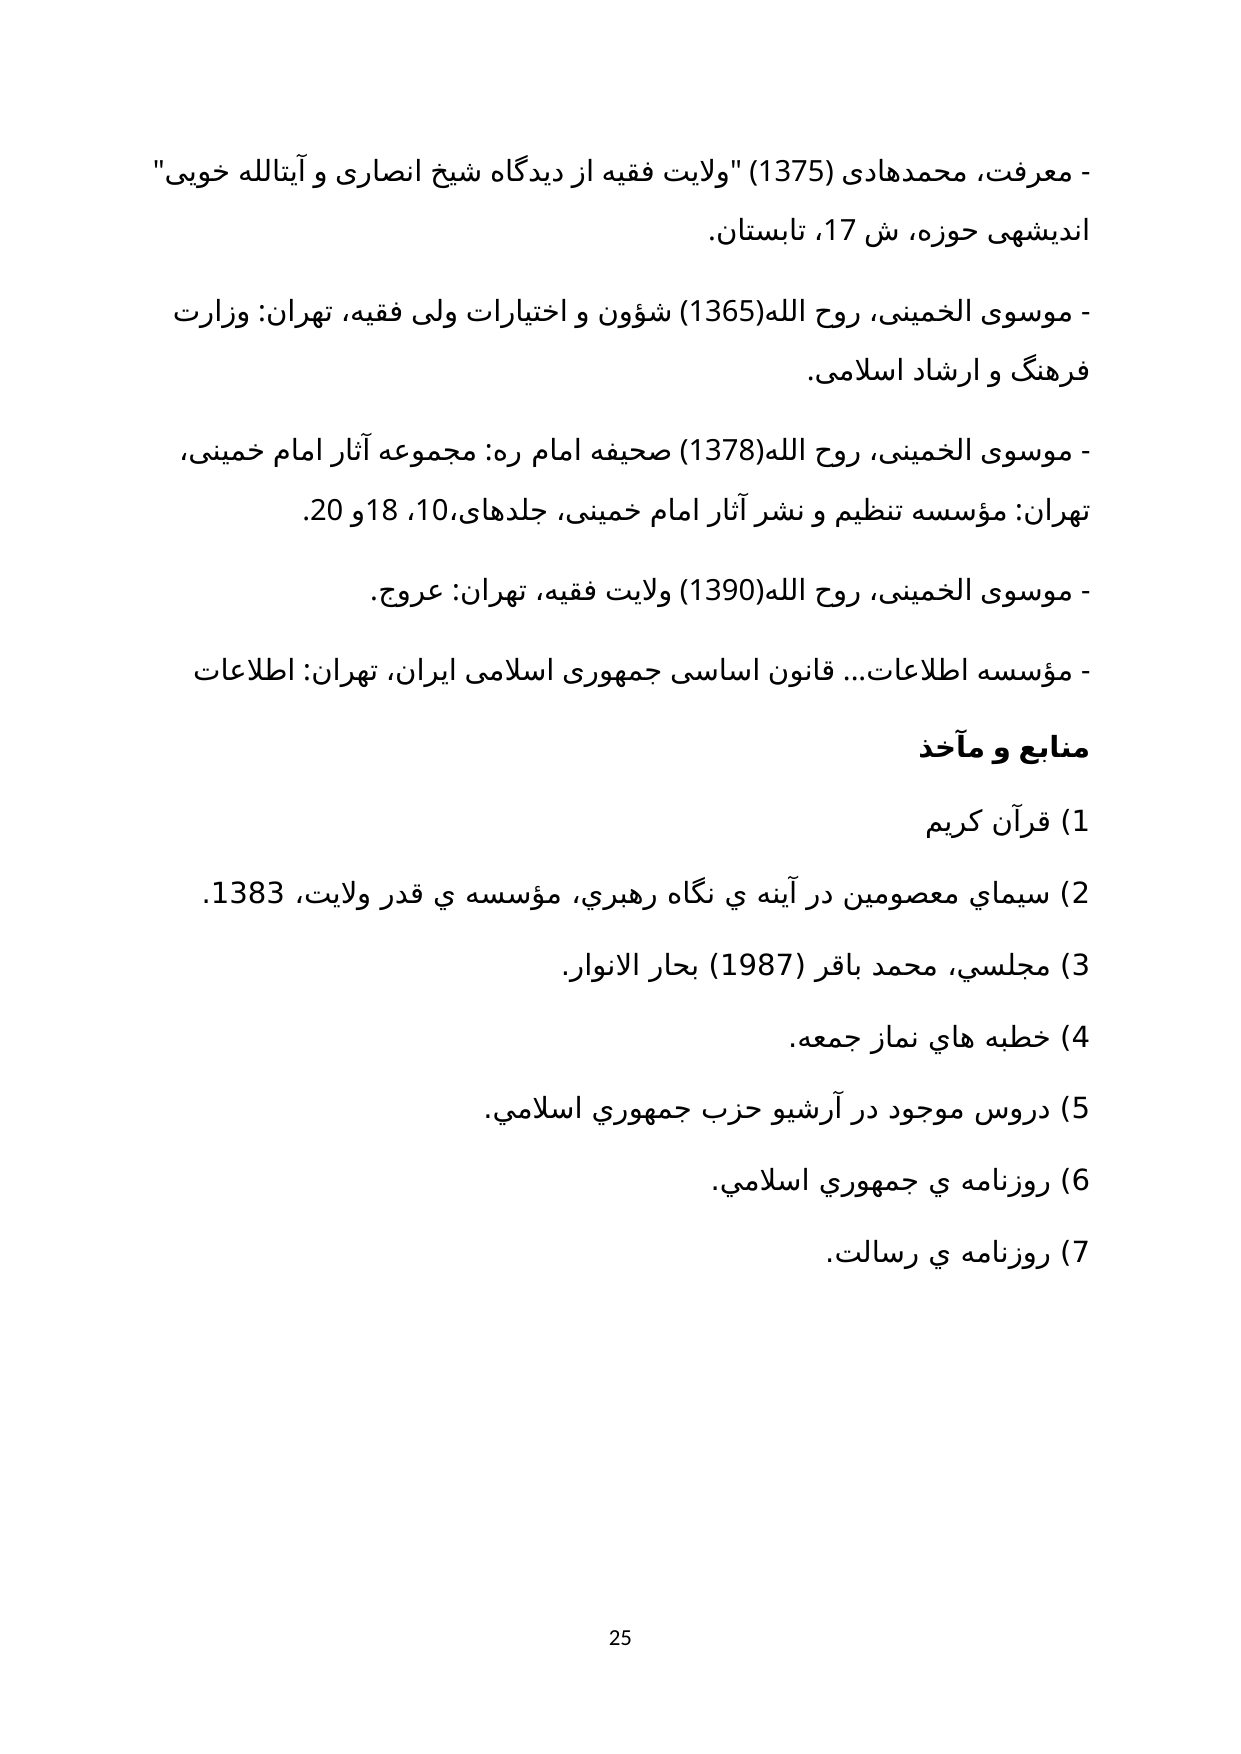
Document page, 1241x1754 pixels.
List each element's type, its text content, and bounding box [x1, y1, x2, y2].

text - مؤسسه اطلاعات... قانون اساسی جمهوری اسلامی ایران، تهران: اطلاعات [150, 650, 1090, 689]
text 7) روزنامه ي رسالت. [150, 1235, 1090, 1269]
text - معرفت، محمدهادی (1375) "ولایت فقیه از دیدگاه شیخ انصاری و آیت­الله خویی" اندیشه­ی حوزه، ش 17، تابستان. [150, 150, 1090, 249]
text 2) سيماي معصومين در آينه ي نگاه رهبري، مؤسسه ي قدر ولايت، 1383. [150, 876, 1090, 910]
text - موسوی الخمینی، روح الله(1390) ولایت فقیه، تهران: عروج. [150, 569, 1090, 609]
text 4) خطبه هاي نماز جمعه. [150, 1020, 1090, 1054]
text 5) دروس موجود در آرشيو حزب جمهوري اسلامي. [150, 1092, 1090, 1126]
text 1) قرآن کريم [150, 804, 1090, 838]
text 6) روزنامه ي جمهوري اسلامي. [150, 1163, 1090, 1197]
text 3) مجلسي، محمد باقر (1987) بحار الانوار. [150, 948, 1090, 982]
text - موسوی الخمینی، روح الله(1378) صحیفه امام ره: مجموعه آثار امام خمینی، تهران: مؤسسه تنظیم و نشر آثار امام خمینی، جلدهای،10، 18و 20. [150, 429, 1090, 529]
text - موسوی الخمینی، روح الله(1365) شؤون و اختیارات ولی فقیه، تهران: وزارت فرهنگ و ارشاد اسلامی. [150, 290, 1090, 389]
text منابع و مآخذ [150, 730, 1090, 764]
